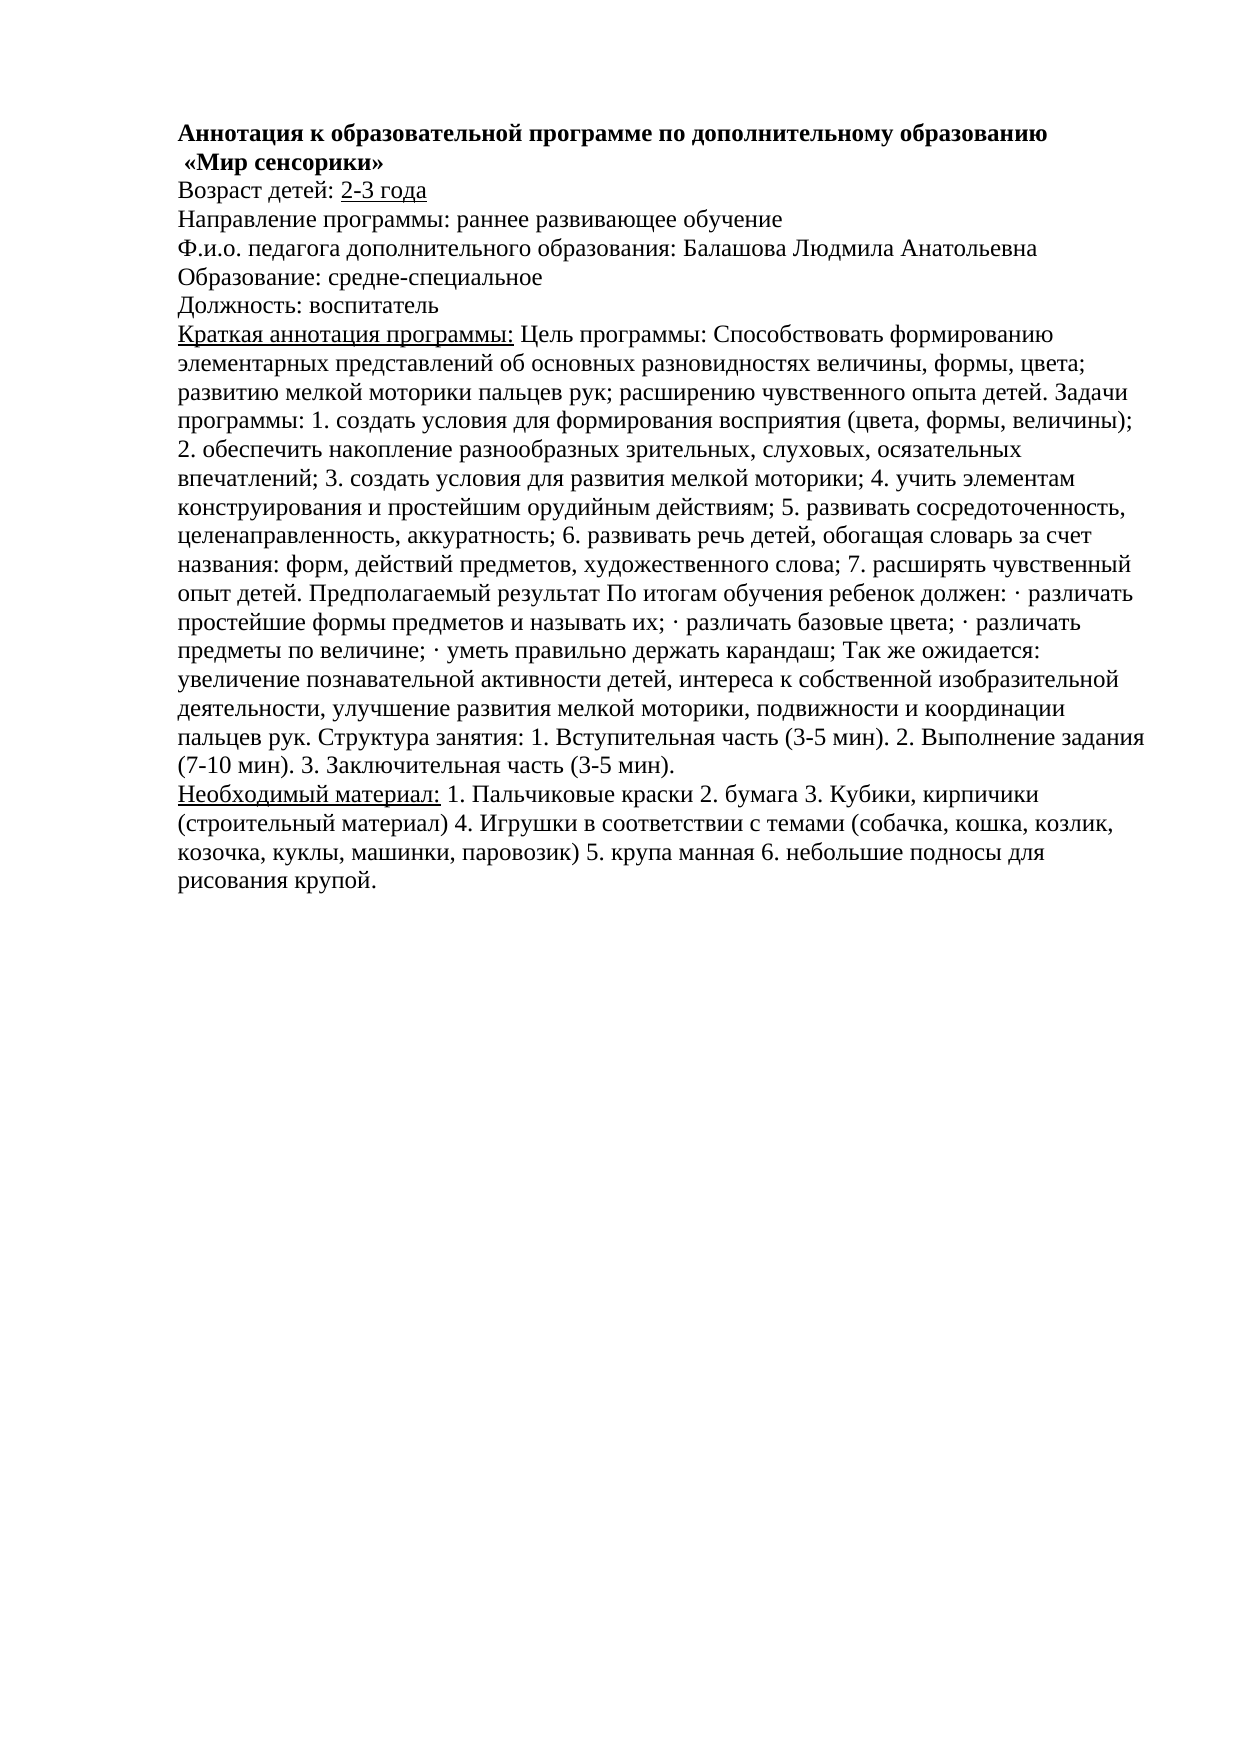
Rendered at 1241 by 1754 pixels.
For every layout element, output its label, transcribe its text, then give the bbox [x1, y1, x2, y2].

text Аннотация к образовательной программе по дополнительному образованию [177, 118, 1152, 147]
text Ф.и.о. педагога дополнительного образования: Балашова Людмила Анатольевна [177, 233, 1152, 262]
text Возраст детей: 2-3 года [177, 176, 1152, 204]
text Должность: воспитатель [177, 291, 1152, 319]
text Краткая аннотация программы: Цель программы: Способствовать формированию элементарных представлений об основных разновидностях величины, формы, цвета; развитию мелкой моторики пальцев рук; расширению чувственного опыта детей. Задачи программы: 1. создать условия для формирования восприятия (цвета, формы, величины); 2. обеспечить накопление разнообразных зрительных, слуховых, осязательных впечатлений; 3. создать условия для развития мелкой моторики; 4. учить элементам конструирования и простейшим орудийным действиям; 5. развивать сосредоточенность, целенаправленность, аккуратность; 6. развивать речь детей, обогащая словарь за счет названия: форм, действий предметов, художественного слова; 7. расширять чувственный опыт детей. Предполагаемый результат По итогам обучения ребенок должен: · различать простейшие формы предметов и называть их; · различать базовые цвета; · различать предметы по величине; · уметь правильно держать карандаш; Так же ожидается: увеличение познавательной активности детей, интереса к собственной изобразительной деятельности, улучшение развития мелкой моторики, подвижности и координации пальцев рук. Структура занятия: 1. Вступительная часть (3-5 мин). 2. Выполнение задания (7-10 мин). 3. Заключительная часть (3-5 мин). [177, 319, 1152, 779]
text «Мир сенсорики» [177, 147, 1152, 176]
text Необходимый материал: 1. Пальчиковые краски 2. бумага 3. Кубики, кирпичики (строительный материал) 4. Игрушки в соответствии с темами (собачка, кошка, козлик, козочка, куклы, машинки, паровозик) 5. крупа манная 6. небольшие подносы для рисования крупой. [177, 779, 1152, 894]
text Образование: средне-специальное [177, 262, 1152, 291]
text Направление программы: раннее развивающее обучение [177, 204, 1152, 233]
